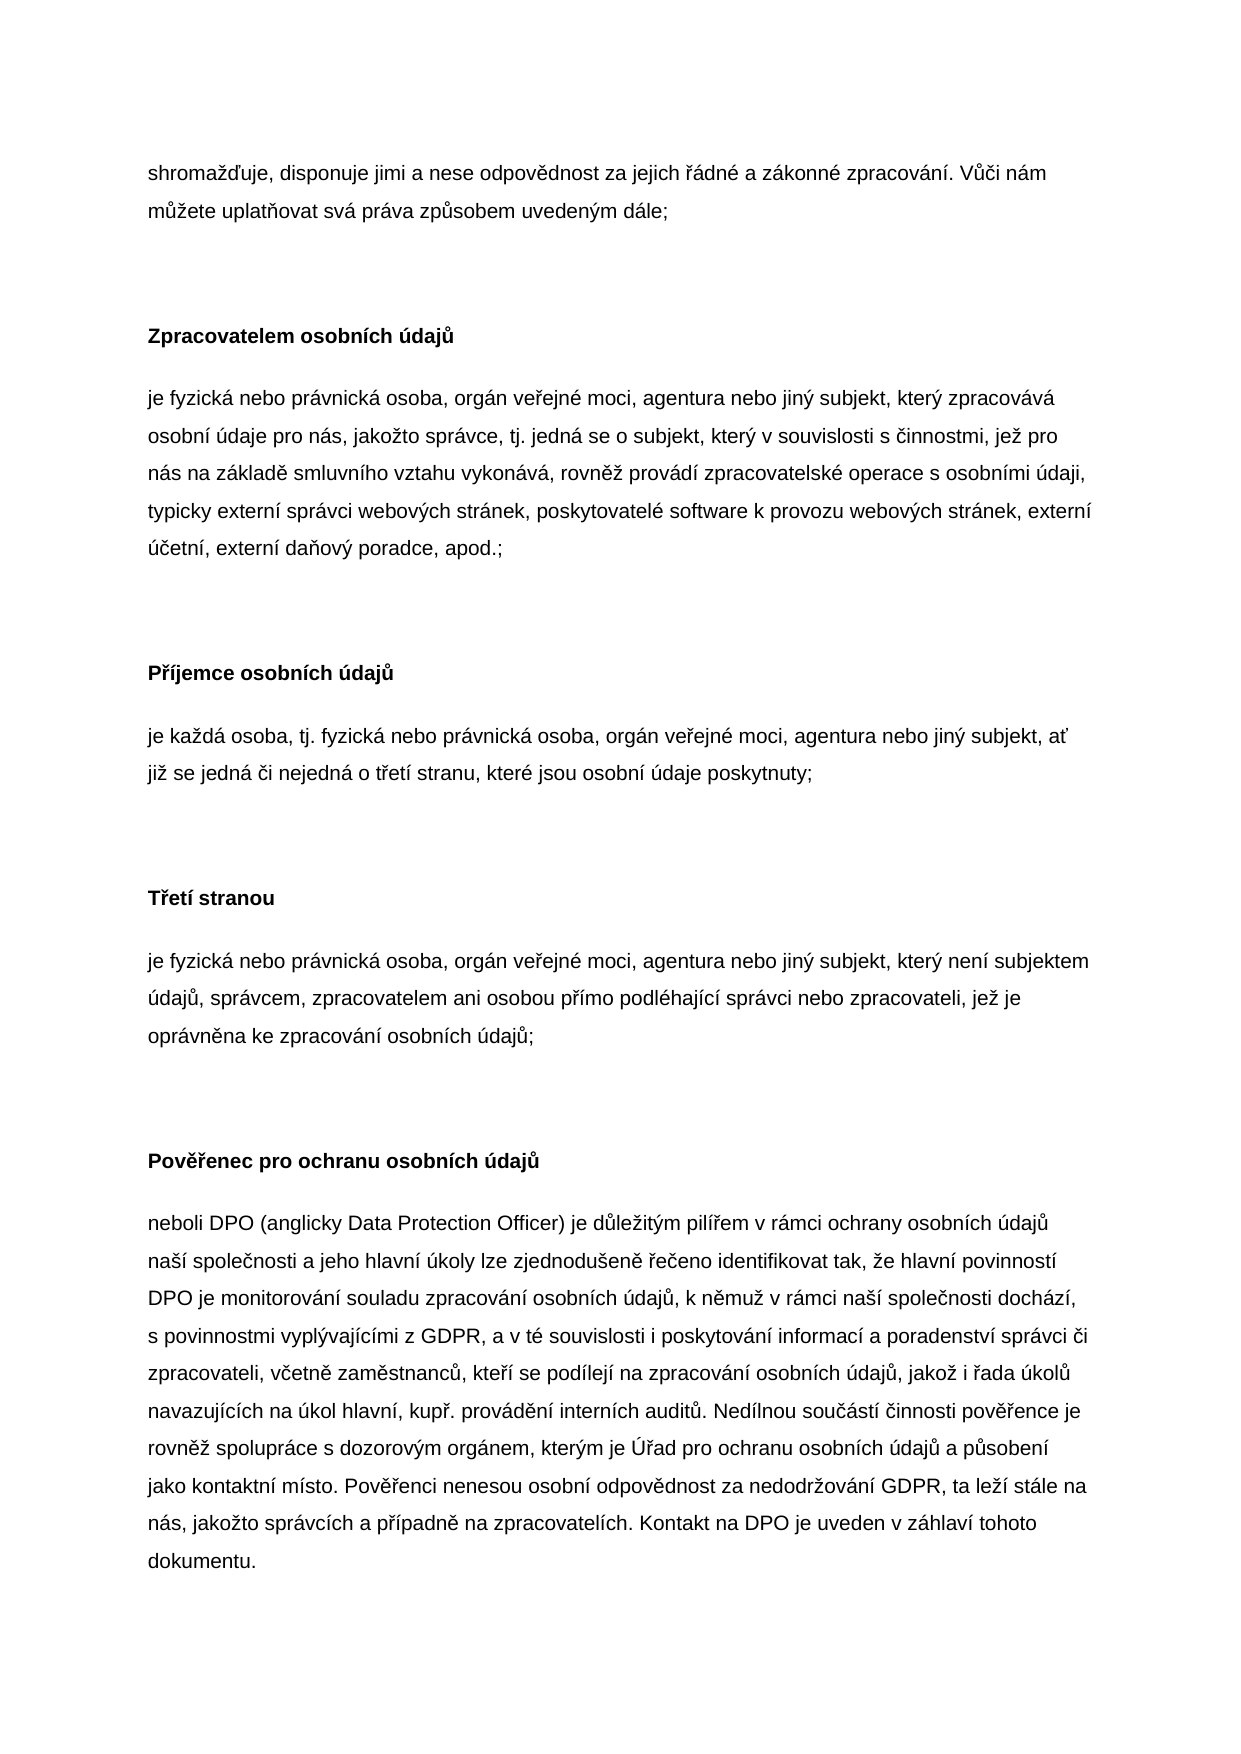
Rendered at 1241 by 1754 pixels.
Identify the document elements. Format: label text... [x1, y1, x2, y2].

text Příjemce osobních údajů [148, 648, 1093, 685]
text je fyzická nebo právnická osoba, orgán veřejné moci, agentura nebo jiný subjekt, který zpracovává osobní údaje pro nás, jakožto správce, tj. jedná se o subjekt, který v souvislosti s činnostmi, jež pro nás na základě smluvního vztahu vykonává, rovněž provádí zpracovatelské operace s osobními údaji, typicky externí správci webových stránek, poskytovatelé software k provozu webových stránek, externí účetní, externí daňový poradce, apod.; [148, 373, 1093, 560]
text je každá osoba, tj. fyzická nebo právnická osoba, orgán veřejné moci, agentura nebo jiný subjekt, ať již se jedná či nejedná o třetí stranu, které jsou osobní údaje poskytnuty; [148, 710, 1093, 785]
text Třetí stranou [148, 873, 1093, 910]
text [148, 148, 1093, 223]
text neboli DPO (anglicky Data Protection Officer) je důležitým pilířem v rámci ochrany osobních údajů naší společnosti a jeho hlavní úkoly lze zjednodušeně řečeno identifikovat tak, že hlavní povinností DPO je monitorování souladu zpracování osobních údajů, k němuž v rámci naší společnosti dochází, s povinnostmi vyplývajícími z GDPR, a v té souvislosti i poskytování informací a poradenství správci či zpracovateli, včetně zaměstnanců, kteří se podílejí na zpracování osobních údajů, jakož i řada úkolů navazujících na úkol hlavní, kupř. provádění interních auditů. Nedílnou součástí činnosti pověřence je rovněž spolupráce s dozorovým orgánem, kterým je Úřad pro ochranu osobních údajů a působení jako kontaktní místo. Pověřenci nenesou osobní odpovědnost za nedodržování GDPR, ta leží stále na nás, jakožto správcích a případně na zpracovatelích. Kontakt na DPO je uveden v záhlaví tohoto dokumentu. [148, 1198, 1093, 1573]
text Pověřenec pro ochranu osobních údajů [148, 1135, 1093, 1173]
text je fyzická nebo právnická osoba, orgán veřejné moci, agentura nebo jiný subjekt, který není subjektem údajů, správcem, zpracovatelem ani osobou přímo podléhající správci nebo zpracovateli, jež je oprávněna ke zpracování osobních údajů; [148, 935, 1093, 1048]
text Zpracovatelem osobních údajů [148, 310, 1093, 348]
